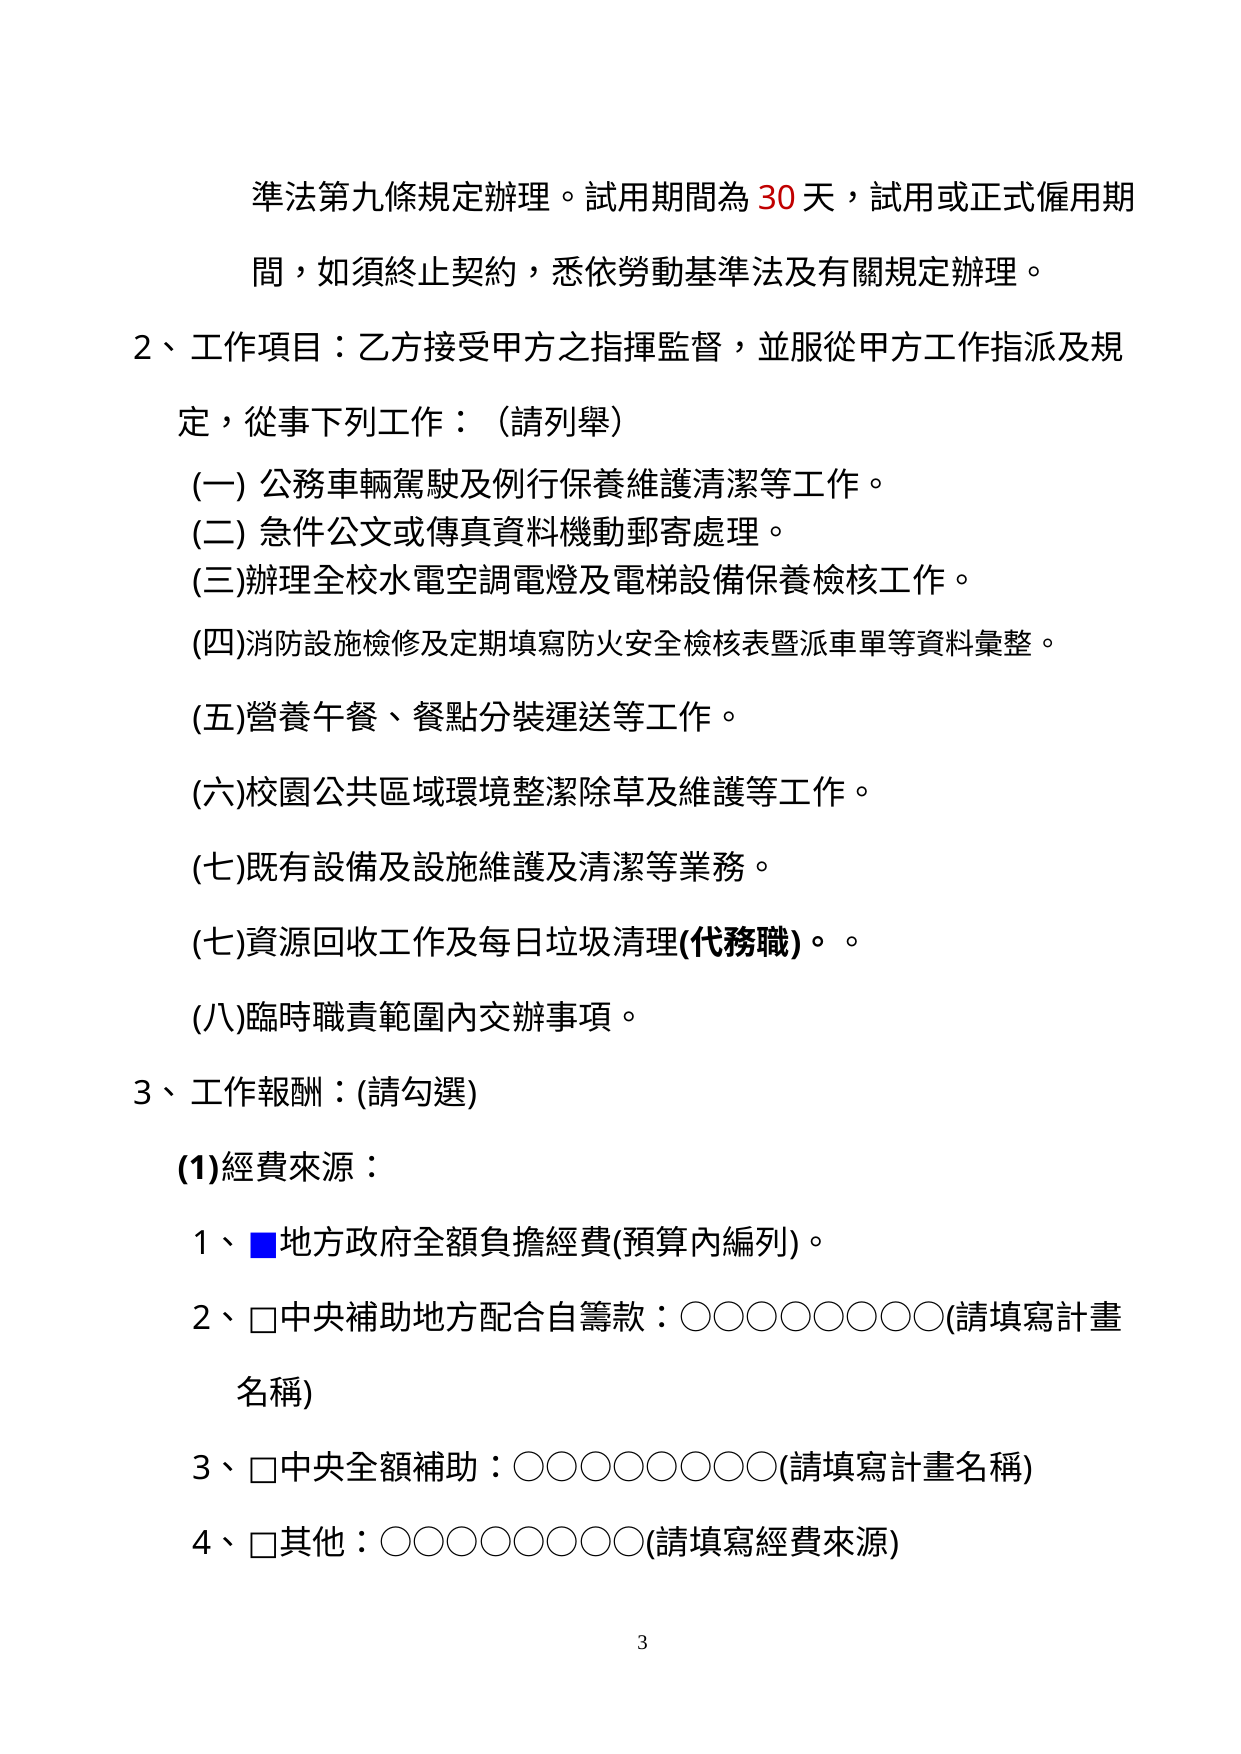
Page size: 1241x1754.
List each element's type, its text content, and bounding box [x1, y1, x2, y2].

list ■地方政府全額負擔經費(預算內編列)。 [133, 1203, 1152, 1278]
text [251, 157, 1152, 307]
text (六)校園公共區域環境整潔除草及維護等工作。 [192, 753, 1152, 828]
text (四)消防設施檢修及定期填寫防火安全檢核表暨派車單等資料彙整。 [192, 603, 1152, 678]
list 經費來源： [133, 1128, 1152, 1203]
list 急件公文或傳真資料機動郵寄處理。 [192, 506, 1152, 554]
text (五)營養午餐、餐點分裝運送等工作。 [192, 678, 1152, 753]
text (三)辦理全校水電空調電燈及電梯設備保養檢核工作。 [192, 554, 1152, 603]
list 公務車輛駕駛及例行保養維護清潔等工作。 [192, 457, 1152, 506]
text (七)資源回收工作及每日垃圾清理(代務職)。。 [192, 903, 1152, 978]
list (八)臨時職責範圍內交辦事項。 [192, 978, 1152, 1053]
list □其他：○○○○○○○○(請填寫經費來源) [133, 1503, 1152, 1578]
list 工作項目：乙方接受甲方之指揮監督，並服從甲方工作指派及規定，從事下列工作：（請列舉） [133, 307, 1152, 457]
list □中央全額補助：○○○○○○○○(請填寫計畫名稱) [133, 1428, 1152, 1503]
list □中央補助地方配合自籌款：○○○○○○○○(請填寫計畫名稱) [192, 1278, 1152, 1428]
list 工作報酬：(請勾選) [133, 1053, 1152, 1128]
text (七)既有設備及設施維護及清潔等業務。 [192, 828, 1152, 903]
